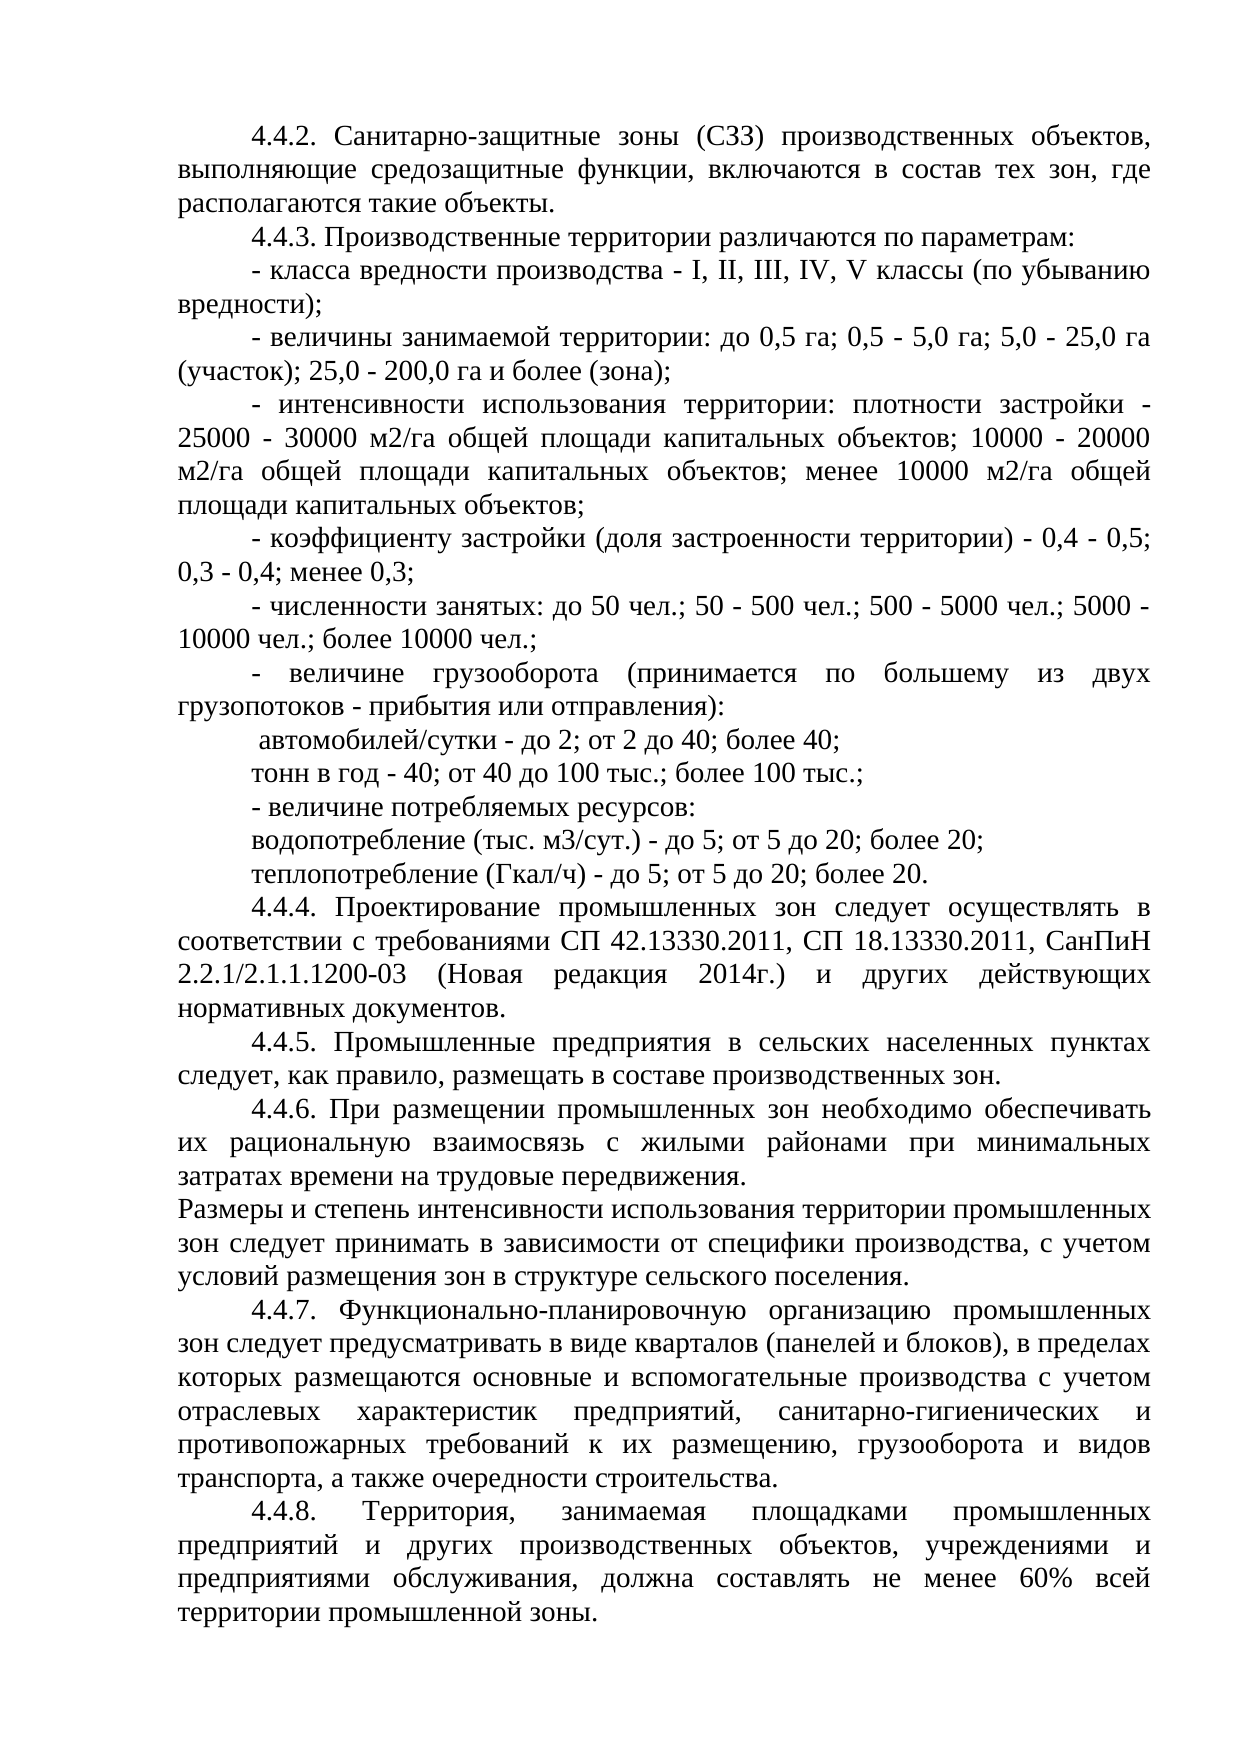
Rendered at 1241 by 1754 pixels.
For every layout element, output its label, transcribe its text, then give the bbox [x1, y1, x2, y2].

text 4.4.6. При размещении промышленных зон необходимо обеспечивать их рациональную взаимосвязь с жилыми районами при минимальных затратах времени на трудовые передвижения. [177, 1091, 1152, 1191]
text 4.4.2. Санитарно-защитные зоны (СЗЗ) производственных объектов, выполняющие средозащитные функции, включаются в состав тех зон, где располагаются такие объекты. [177, 118, 1152, 219]
text - величине грузооборота (принимается по большему из двух грузопотоков - прибытия или отправления): [177, 655, 1152, 722]
text водопотребление (тыс. м3/сут.) - до 5; от 5 до 20; более 20; [177, 822, 1152, 856]
text - коэффициенту застройки (доля застроенности территории) - 0,4 - 0,5; 0,3 - 0,4; менее 0,3; [177, 521, 1152, 588]
text - величины занимаемой территории: до 0,5 га; 0,5 - 5,0 га; 5,0 - 25,0 га (участок); 25,0 - 200,0 га и более (зона); [177, 319, 1152, 386]
text - численности занятых: до 50 чел.; 50 - 500 чел.; 500 - 5000 чел.; 5000 - 10000 чел.; более 10000 чел.; [177, 588, 1152, 655]
text 4.4.8. Территория, занимаемая площадками промышленных предприятий и других производственных объектов, учреждениями и предприятиями обслуживания, должна составлять не менее 60% всей территории промышленной зоны. [177, 1493, 1152, 1627]
text тонн в год - 40; от 40 до 100 тыс.; более 100 тыс.; [177, 755, 1152, 789]
text автомобилей/сутки - до 2; от 2 до 40; более 40; [177, 722, 1152, 755]
text - класса вредности производства - I, II, III, IV, V классы (по убыванию вредности); [177, 252, 1152, 319]
text 4.4.7. Функционально-планировочную организацию промышленных зон следует предусматривать в виде кварталов (панелей и блоков), в пределах которых размещаются основные и вспомогательные производства с учетом отраслевых характеристик предприятий, санитарно-гигиенических и противопожарных требований к их размещению, грузооборота и видов транспорта, а также очередности строительства. [177, 1292, 1152, 1493]
text - величине потребляемых ресурсов: [177, 789, 1152, 822]
text - интенсивности использования территории: плотности застройки - 25000 - 30000 м2/га общей площади капитальных объектов; 10000 - 20000 м2/га общей площади капитальных объектов; менее 10000 м2/га общей площади капитальных объектов; [177, 386, 1152, 521]
text теплопотребление (Гкал/ч) - до 5; от 5 до 20; более 20. [177, 856, 1152, 889]
text 4.4.5. Промышленные предприятия в сельских населенных пунктах следует, как правило, размещать в составе производственных зон. [177, 1024, 1152, 1091]
text 4.4.4. Проектирование промышленных зон следует осуществлять в соответствии с требованиями СП 42.13330.2011, СП 18.13330.2011, СанПиН 2.2.1/2.1.1.1200-03 (Новая редакция 2014г.) и других действующих нормативных документов. [177, 889, 1152, 1024]
text Размеры и степень интенсивности использования территории промышленных зон следует принимать в зависимости от специфики производства, с учетом условий размещения зон в структуре сельского поселения. [177, 1191, 1152, 1292]
text 4.4.3. Производственные территории различаются по параметрам: [177, 219, 1152, 252]
